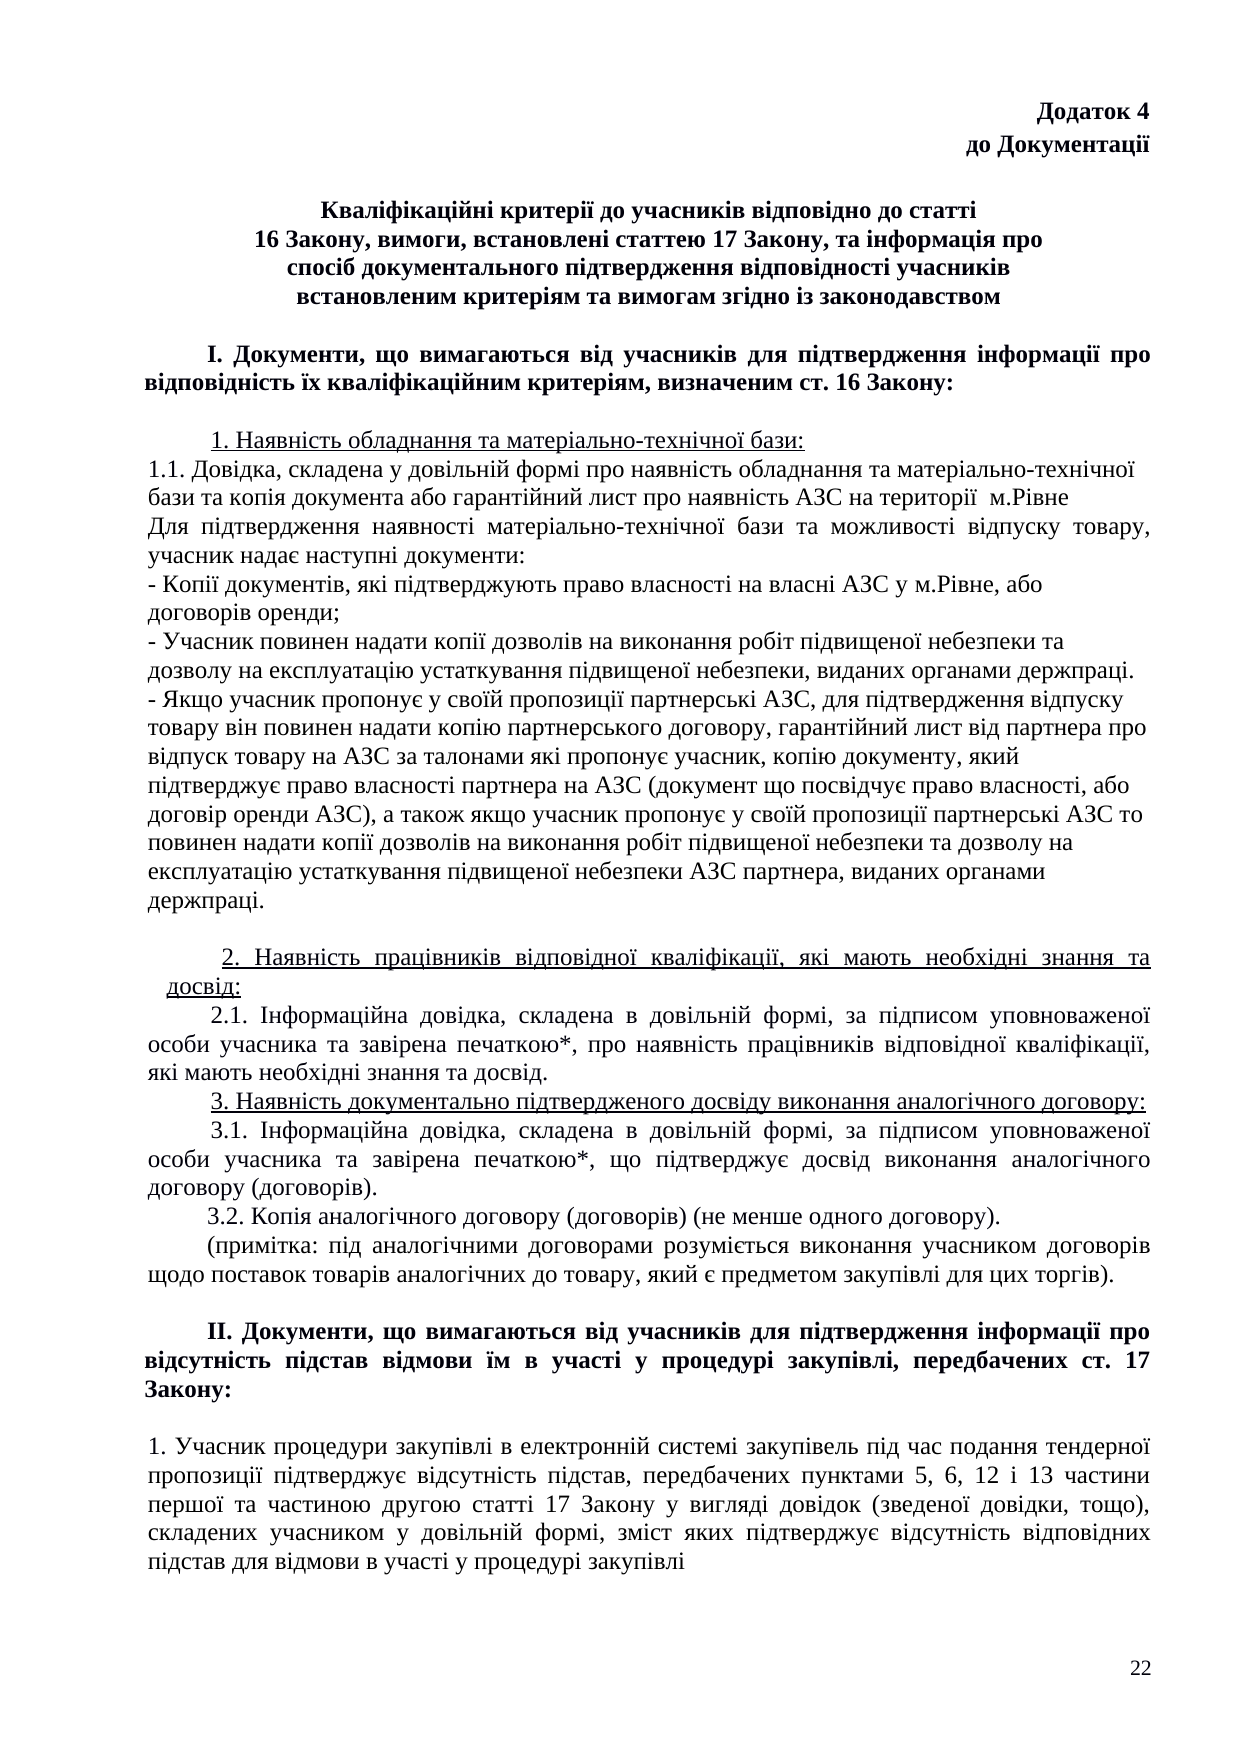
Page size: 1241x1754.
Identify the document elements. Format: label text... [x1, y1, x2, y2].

text (примітка: під аналогічними договорами розуміється виконання учасником договорів щодо поставок товарів аналогічних до товару, який є предметом закупівлі для цих торгів). [148, 1230, 1152, 1287]
text Для підтвердження наявності матеріально-технічної бази та можливості відпуску товару, учасник надає наступні документи: [148, 511, 1152, 569]
text ІІ. Документи, що вимагаються від учасників для підтвердження інформації про відсутність підстав відмови їм в участі у процедурі закупівлі, передбачених ст. 17 Закону: [144, 1316, 1152, 1402]
text 1. Наявність обладнання та матеріально-технічної бази: [148, 425, 1152, 454]
list - Якщо учасник пропонує у своїй пропозиції партнерські АЗС, для підтвердження відпуску товару він повинен надати копію партнерського договору, гарантійний лист від партнера про відпуск товару на АЗС за талонами які пропонує учасник, копію документу, який підтверджує право власності партнера на АЗС (документ що посвідчує право власності, або договір оренди АЗС), а також якщо учасник пропонує у своїй пропозиції партнерські АЗС то повинен надати копії дозволів на виконання робіт підвищеної небезпеки та дозволу на експлуатацію устаткування підвищеної небезпеки АЗС партнера, виданих органами держпраці. [148, 684, 1152, 914]
text Кваліфікаційні критерії до учасників відповідно до статті [148, 195, 1149, 224]
text Додаток 4 [148, 96, 1149, 124]
text - Учасник повинен надати копії дозволів на виконання робіт підвищеної небезпеки та дозволу на експлуатацію устаткування підвищеної небезпеки, виданих органами держпраці. [148, 626, 1152, 684]
text І. Документи, що вимагаються від учасників для підтвердження інформації про відповідність їх кваліфікаційним критеріям, визначеним ст. 16 Закону: [144, 339, 1152, 396]
text 16 Закону, вимоги, встановлені статтею 17 Закону, та інформація про [148, 224, 1149, 252]
text 1. Учасник процедури закупівлі в електронній системі закупівель під час подання тендерної пропозиції підтверджує відсутність підстав, передбачених пунктами 5, 6, 12 і 13 частини першої та частиною другою статті 17 Закону у вигляді довідок (зведеної довідки, тощо), складених учасником у довільній формі, зміст яких підтверджує відсутність відповідних підстав для відмови в участі у процедурі закупівлі [148, 1431, 1152, 1575]
text 1.1. Довідка, складена у довільній формі про наявність обладнання та матеріально-технічної бази та копія документа або гарантійний лист про наявність АЗС на території м.Рівне [148, 454, 1149, 511]
text 2. Наявність працівників відповідної кваліфікації, які мають необхідні знання та досвід: [166, 942, 1152, 1000]
text 3.1. Інформаційна довідка, складена в довільній формі, за підписом уповноваженої особи учасника та завірена печаткою*, що підтверджує досвід виконання аналогічного договору (договорів). [148, 1115, 1152, 1201]
text - Копії документів, які підтверджують право власності на власні АЗС у м.Рівне, або договорів оренди; [148, 569, 1152, 626]
text 3.2. Копія аналогічного договору (договорів) (не менше одного договору). [148, 1201, 1152, 1230]
text встановленим критеріям та вимогам згідно із законодавством [148, 281, 1149, 310]
text 3. Наявність документально підтвердженого досвіду виконання аналогічного договору: [148, 1086, 1152, 1115]
text до Документації [148, 129, 1149, 158]
text 2.1. Інформаційна довідка, складена в довільній формі, за підписом уповноваженої особи учасника та завірена печаткою*, про наявність працівників відповідної кваліфікації, які мають необхідні знання та досвід. [148, 1000, 1152, 1086]
text спосіб документального підтвердження відповідності учасників [148, 252, 1149, 281]
